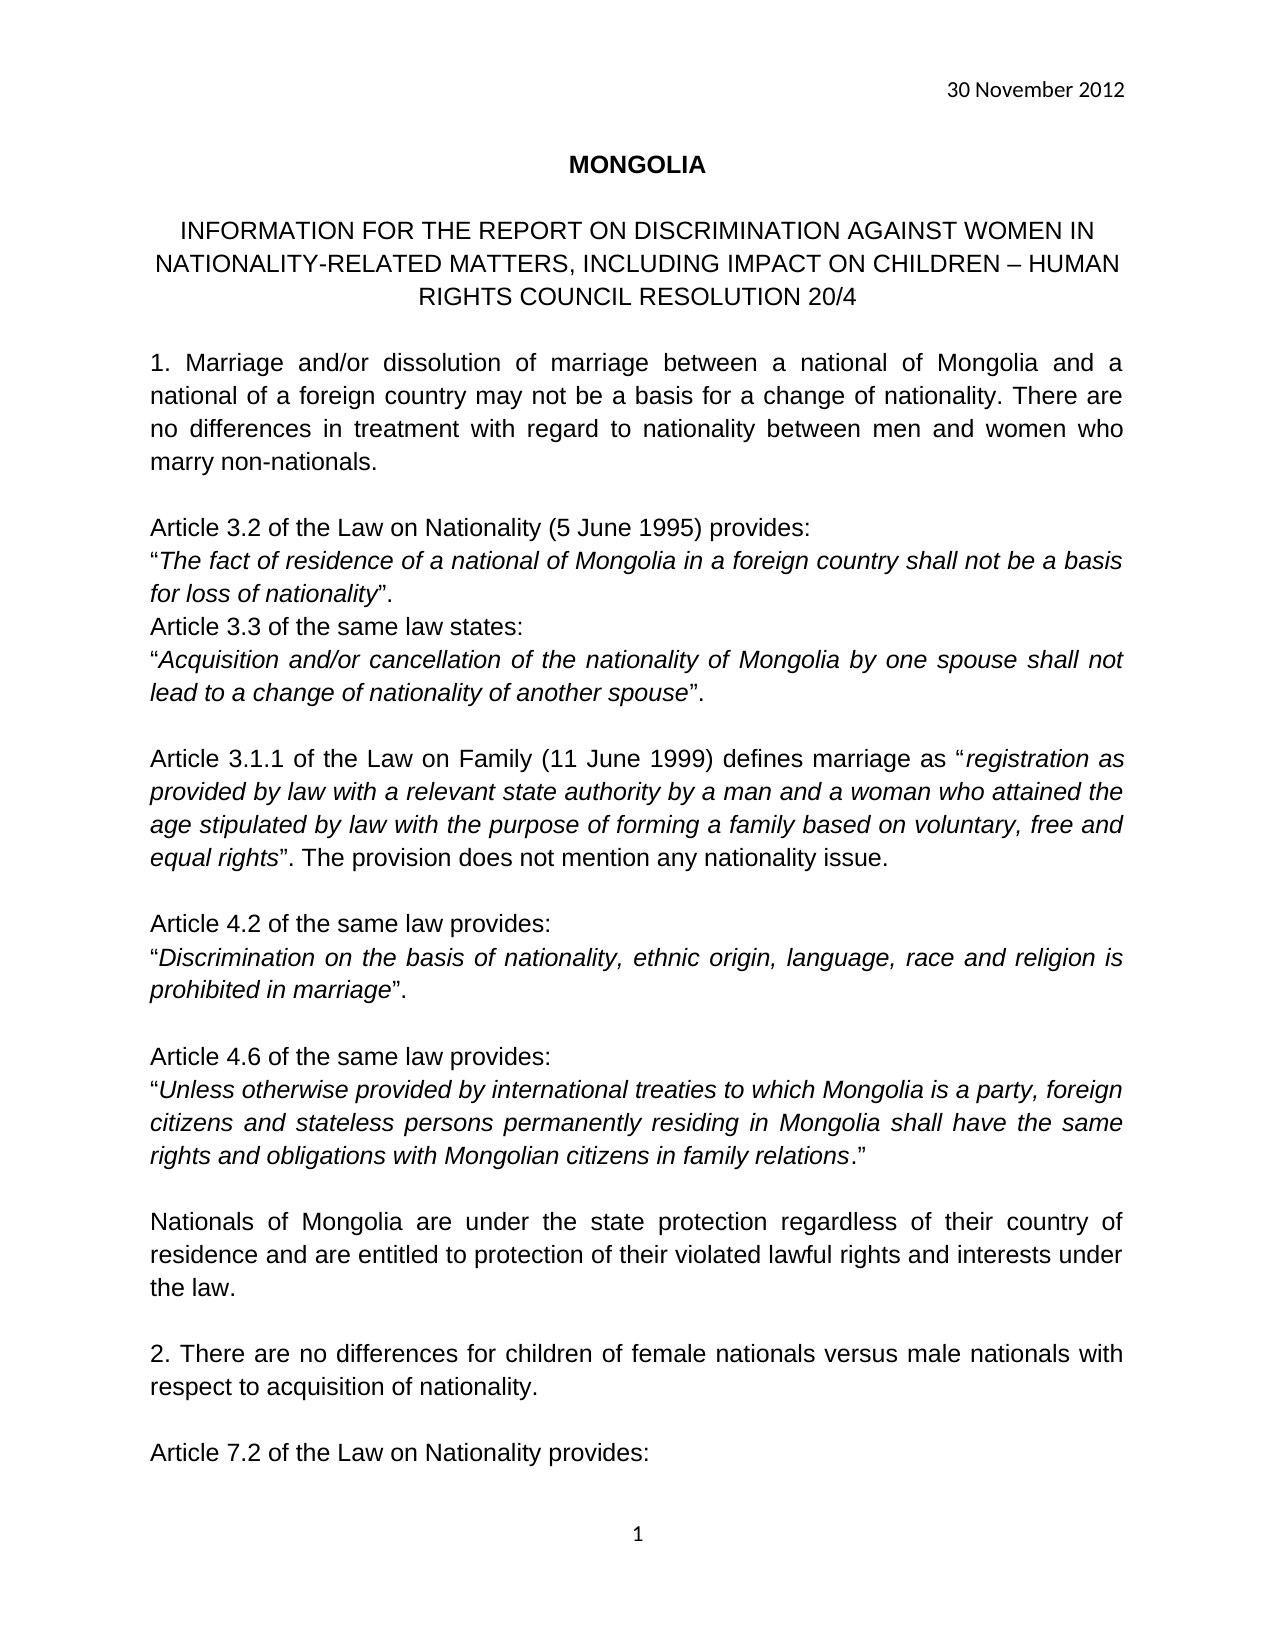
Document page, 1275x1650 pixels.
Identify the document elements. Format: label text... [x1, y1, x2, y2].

text 2. There are no differences for children of female nationals versus male nationals with respect to acquisition of nationality. [150, 1339, 1125, 1401]
text Nationals of Mongolia are under the state protection regardless of their country of residence and are entitled to protection of their violated lawful rights and interests under the law. [150, 1207, 1125, 1301]
text “The fact of residence of a national of Mongolia in a foreign country shall not be a basis for loss of nationality”. [150, 546, 1125, 608]
text Article 4.2 of the same law provides: [150, 909, 1125, 938]
text Article 3.3 of the same law states: [150, 612, 1125, 641]
text 1. Marriage and/or dissolution of marriage between a national of Mongolia and a national of a foreign country may not be a basis for a change of nationality. There are no differences in treatment with regard to nationality between men and women who marry non-nationals. [150, 348, 1125, 476]
text Article 3.2 of the Law on Nationality (5 June 1995) provides: [150, 513, 1125, 542]
text “Acquisition and/or cancellation of the nationality of Mongolia by one spouse shall not lead to a change of nationality of another spouse”. [150, 645, 1125, 707]
text Article 7.2 of the Law on Nationality provides: [150, 1438, 1125, 1467]
text Article 3.1.1 of the Law on Family (11 June 1999) defines marriage as “registration as provided by law with a relevant state authority by a man and a woman who attained the age stipulated by law with the purpose of forming a family based on voluntary, free and equal rights”. The provision does not mention any nationality issue. [150, 744, 1125, 872]
text Article 4.6 of the same law provides: [150, 1042, 1125, 1070]
text “Unless otherwise provided by international treaties to which Mongolia is a party, foreign citizens and stateless persons permanently residing in Mongolia shall have the same rights and obligations with Mongolian citizens in family relations.” [150, 1074, 1125, 1169]
text INFORMATION FOR THE REPORT ON DISCRIMINATION AGAINST WOMEN IN NATIONALITY-RELATED MATTERS, INCLUDING IMPACT ON CHILDREN – HUMAN RIGHTS COUNCIL RESOLUTION 20/4 [150, 216, 1125, 311]
text MONGOLIA [150, 150, 1125, 179]
text “Discrimination on the basis of nationality, ethnic origin, language, race and religion is prohibited in marriage”. [150, 942, 1125, 1004]
